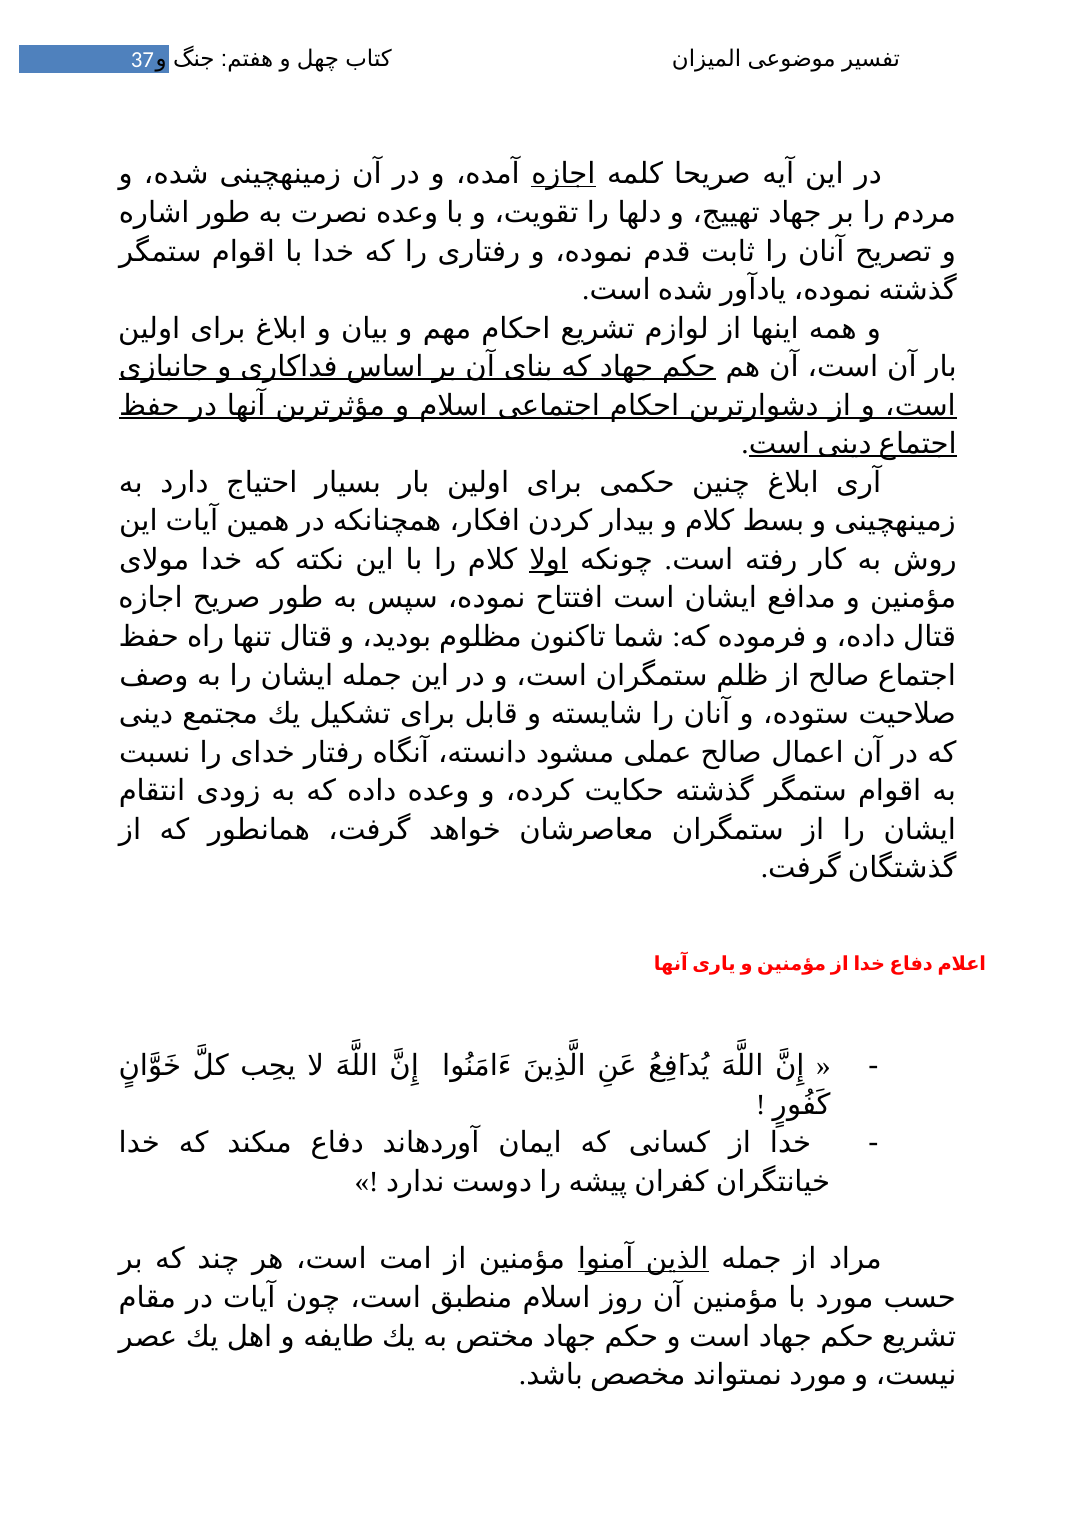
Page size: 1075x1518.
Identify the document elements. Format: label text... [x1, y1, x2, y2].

text مراد از جمله الذين آمنوا مؤمنين از امت است، هر چند كه بر حسب مورد با مؤمنين آن روز اسلام منطبق است، چون آيات در مقام تشريع حكم جهاد است و حكم جهاد مختص به يك طايفه و اهل يك عصر نيست، و مورد نمى‏تواند مخصص باشد. [118, 1242, 957, 1391]
list خدا از كسانى كه ايمان آورده‏اند دفاع مى‏كند كه خدا خيانت‏گران كفران پيشه را دوست ندارد !» [118, 1125, 868, 1198]
text در این آیه صريحا كلمه اجازه آمده، و در آن زمينه‏چينى شده، و مردم را بر جهاد تهييج، و دلها را تقويت، و با وعده نصرت به طور اشاره و تصريح آنان را ثابت قدم نموده، و رفتارى را كه خدا با اقوام ستمگر گذشته نموده، يادآور شده است. [118, 157, 957, 306]
list « إِنَّ اللَّهَ يُداَفِعُ عَنِ الَّذِينَ ءَامَنُوا إِنَّ اللَّهَ لا يحِب كلَّ خَوَّانٍ كَفُورٍ ! [118, 1048, 868, 1120]
text آرى ابلاغ چنين حكمى براى اولين بار بسيار احتياج دارد به زمينه‏چينى و بسط كلام و بيدار كردن افكار، همچنانكه در همين آيات اين روش به كار رفته است. چونكه اولا كلام را با اين نكته كه خدا مولاى مؤمنين و مدافع ايشان است افتتاح نموده، سپس به طور صريح اجازه قتال داده، و فرموده كه: شما تاكنون مظلوم بوديد، و قتال تنها راه حفظ اجتماع صالح از ظلم ستمگران است، و در اين جمله ايشان را به وصف صلاحيت ستوده، و آنان را شايسته و قابل براى تشكيل يك مجتمع دينى كه در آن اعمال صالح عملى مى‏شود دانسته، آنگاه رفتار خداى را نسبت به اقوام ستمگر گذشته حكايت كرده، و وعده داده كه به زودى انتقام ايشان را از ستمگران معاصرشان خواهد گرفت، همانطور كه از گذشتگان گرفت. [118, 465, 957, 884]
subtitle اعلام دفاع خدا از مؤمنین و یاری آنها [118, 952, 986, 991]
text و همه اينها از لوازم تشريع احكام مهم و بيان و ابلاغ براى اولين بار آن است، آن هم حكم جهاد كه بناى آن بر اساس فداكارى و جانبازى است، و از دشوارترين احكام اجتماعى اسلام و مؤثرترين آنها در حفظ اجتماع دينى است. [118, 311, 957, 460]
